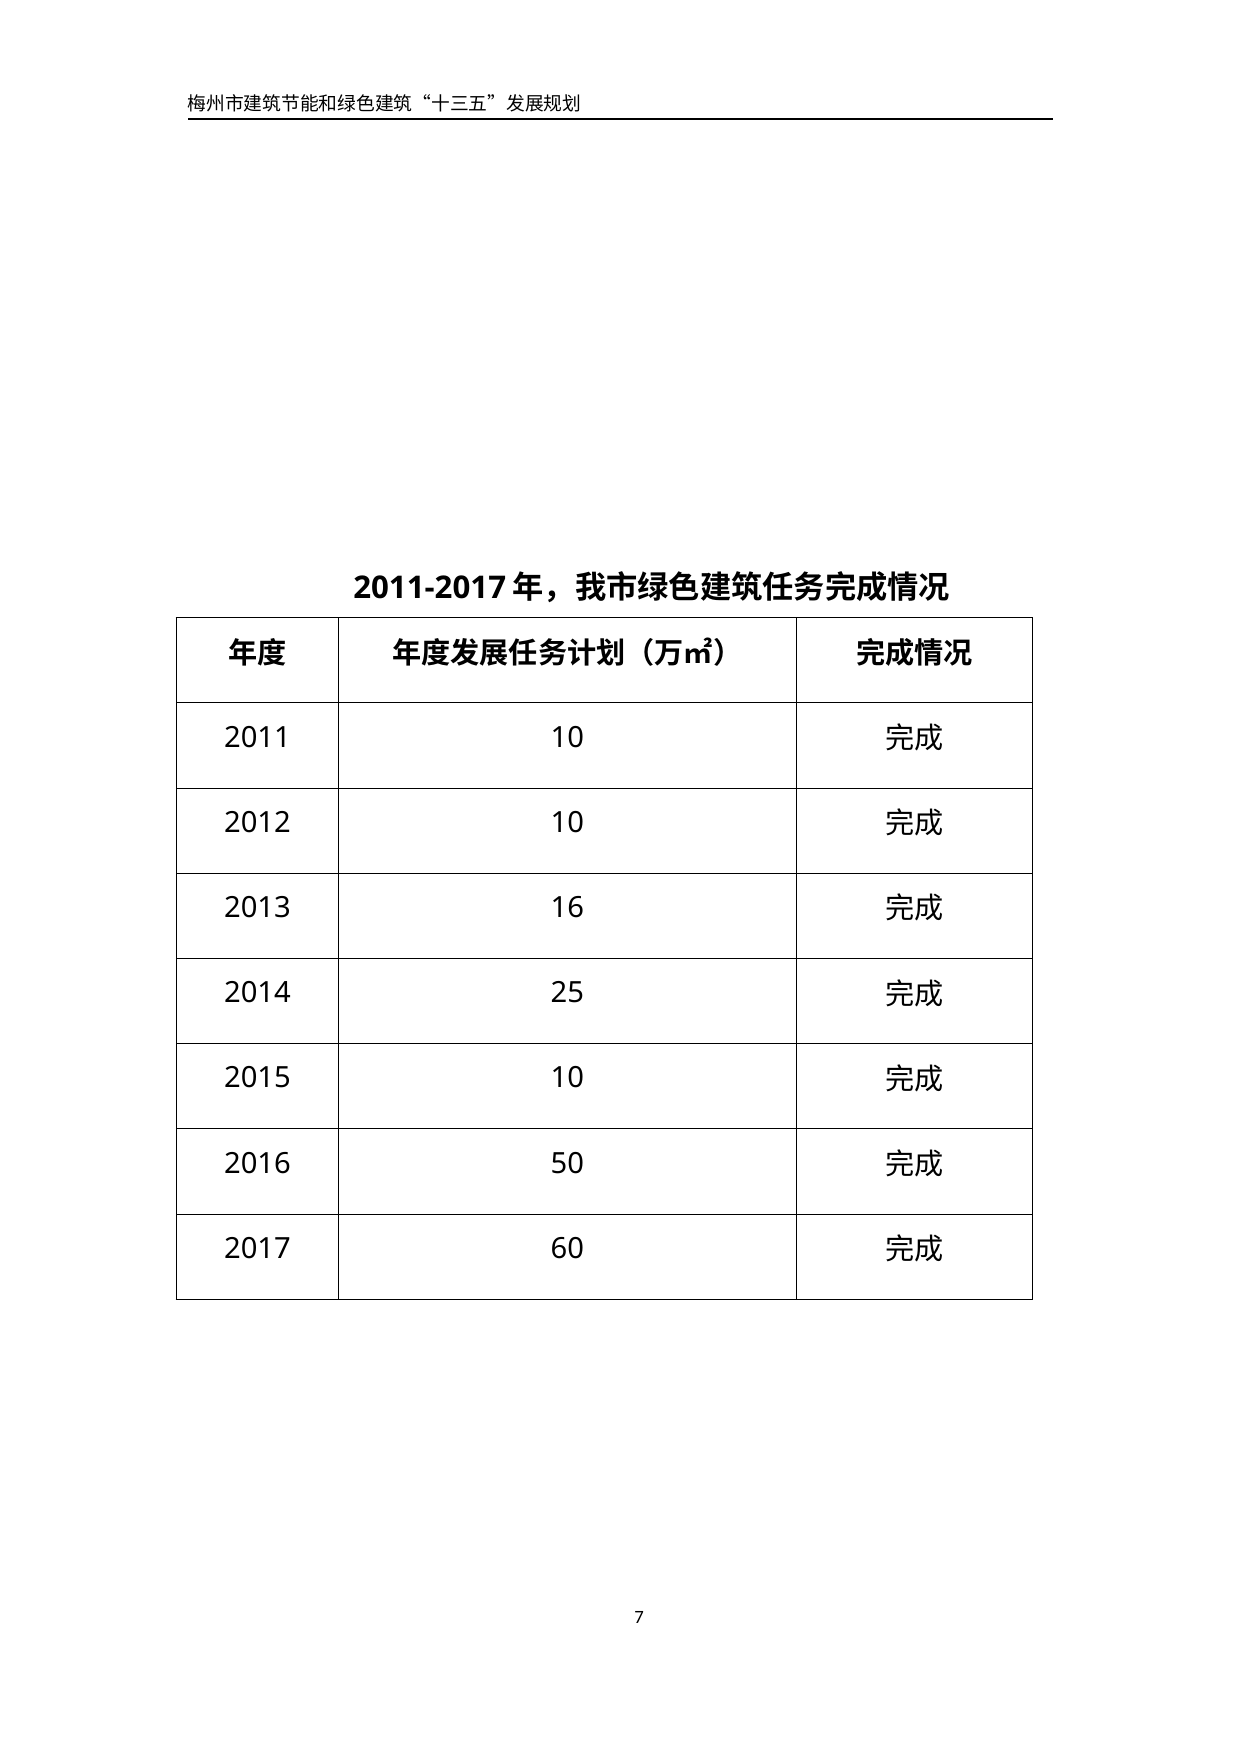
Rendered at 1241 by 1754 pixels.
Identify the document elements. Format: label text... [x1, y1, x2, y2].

table_cell 2017 [177, 1215, 338, 1299]
table_cell 10 [339, 1044, 796, 1128]
table_cell 完成 [797, 703, 1032, 787]
table_cell 完成 [797, 874, 1032, 958]
table_cell 完成 [797, 959, 1032, 1043]
table_cell 2016 [177, 1129, 338, 1213]
table_header 年度 [177, 618, 338, 702]
table_cell 2011 [177, 703, 338, 787]
table_cell 16 [339, 874, 796, 958]
table_cell 完成 [797, 1215, 1032, 1299]
table_cell 2012 [177, 789, 338, 873]
table_cell 60 [339, 1215, 796, 1299]
table_cell 2014 [177, 959, 338, 1043]
table_cell 完成 [797, 789, 1032, 873]
table_cell 2015 [177, 1044, 338, 1128]
table_header 完成情况 [797, 618, 1032, 702]
table_cell 10 [339, 789, 796, 873]
text 2011-2017年，我市绿色建筑任务完成情况 [187, 552, 1053, 617]
table_cell 2013 [177, 874, 338, 958]
table_cell 10 [339, 703, 796, 787]
table_cell 完成 [797, 1129, 1032, 1213]
table_cell 完成 [797, 1044, 1032, 1128]
table_cell 25 [339, 959, 796, 1043]
table_cell 50 [339, 1129, 796, 1213]
table_header 年度发展任务计划（万㎡） [339, 618, 796, 702]
